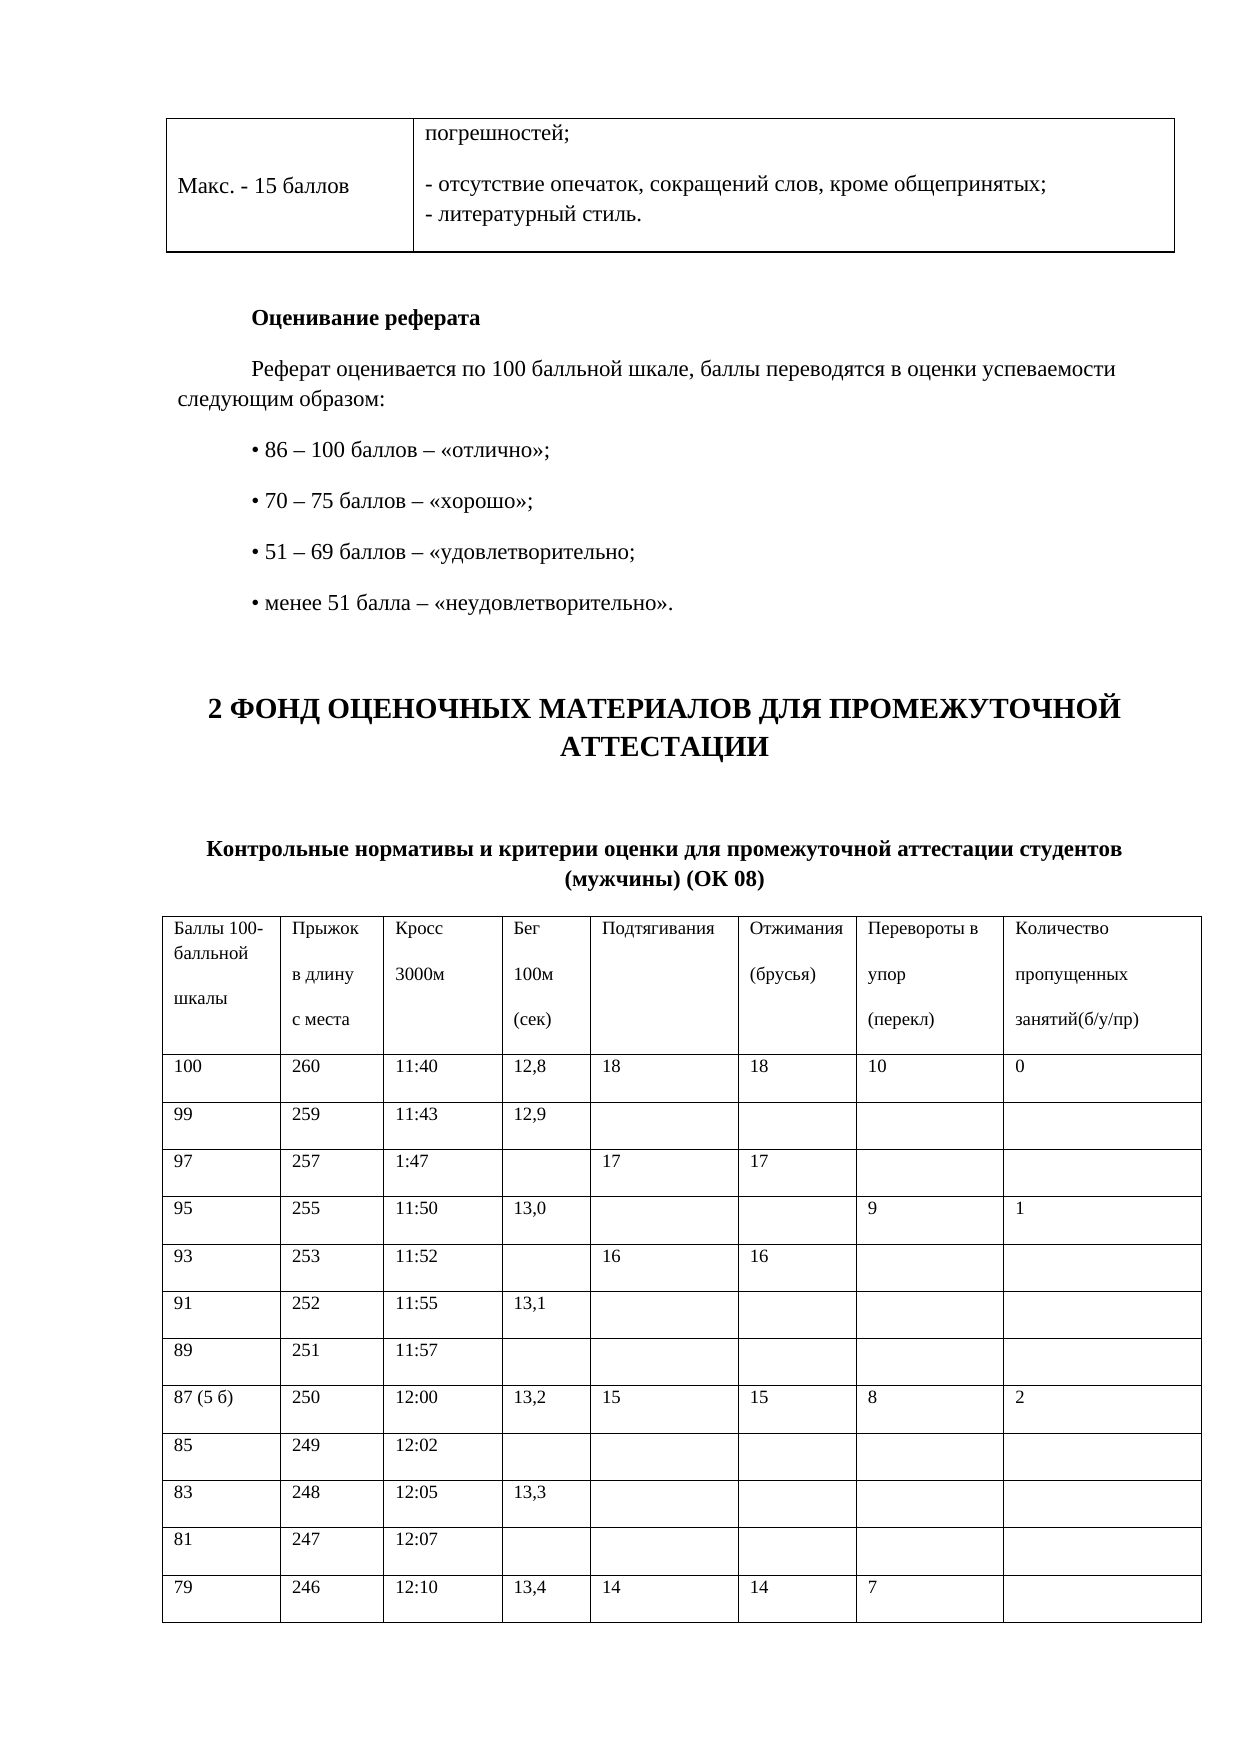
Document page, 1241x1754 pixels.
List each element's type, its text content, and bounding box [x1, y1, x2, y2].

table_cell 250 [281, 1386, 383, 1433]
table_cell [1004, 1103, 1201, 1149]
table_cell 18 [591, 1055, 738, 1102]
table_cell 11:43 [384, 1103, 502, 1149]
table_cell 248 [281, 1481, 383, 1527]
table_cell [1004, 1150, 1201, 1196]
text • 70 – 75 баллов – «хорошо»; [177, 487, 1152, 513]
table_cell 12,9 [503, 1103, 590, 1149]
table_cell 2 [1004, 1386, 1201, 1433]
table_cell [739, 1339, 856, 1385]
table_cell [503, 1245, 590, 1291]
table_cell [503, 1339, 590, 1385]
table_header Количество пропущенных занятий(б/у/пр) [1004, 917, 1201, 1054]
table_header Отжимания (брусья) [739, 917, 856, 1054]
table_header Прыжок в длину с места [281, 917, 383, 1054]
table_cell [1004, 1434, 1201, 1480]
table_cell 11:55 [384, 1292, 502, 1338]
table_cell [857, 1528, 1003, 1574]
table_cell 99 [163, 1103, 280, 1149]
table_cell 247 [281, 1528, 383, 1574]
table_cell 257 [281, 1150, 383, 1196]
table_cell [857, 1292, 1003, 1338]
table_cell 100 [163, 1055, 280, 1102]
table_cell [857, 1150, 1003, 1196]
table_cell [503, 1150, 590, 1196]
table_header Бег 100м (сек) [503, 917, 590, 1054]
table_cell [414, 119, 1174, 251]
table_cell 17 [739, 1150, 856, 1196]
table_cell [857, 1245, 1003, 1291]
text • 86 – 100 баллов – «отлично»; [177, 436, 1152, 462]
table_cell 259 [281, 1103, 383, 1149]
table_cell [503, 1434, 590, 1480]
table_cell 83 [163, 1481, 280, 1527]
table_cell [1004, 1245, 1201, 1291]
table_header Баллы 100-балльной шкалы [163, 917, 280, 1054]
table_cell 12:05 [384, 1481, 502, 1527]
table_cell 79 [163, 1576, 280, 1622]
table_cell 12:02 [384, 1434, 502, 1480]
table_cell [1004, 1292, 1201, 1338]
table_cell [591, 1339, 738, 1385]
table_header Подтягивания [591, 917, 738, 1054]
table_cell 10 [857, 1055, 1003, 1102]
table_cell 16 [591, 1245, 738, 1291]
table_cell [857, 1481, 1003, 1527]
table_cell 12:07 [384, 1528, 502, 1574]
table_cell 15 [739, 1386, 856, 1433]
table_cell [1004, 1481, 1201, 1527]
text Реферат оценивается по 100 балльной шкале, баллы переводятся в оценки успеваемости следующим образом: [177, 354, 1152, 411]
table_cell 89 [163, 1339, 280, 1385]
table_cell 11:57 [384, 1339, 502, 1385]
table_cell 93 [163, 1245, 280, 1291]
table_cell [591, 1481, 738, 1527]
table_cell 1:47 [384, 1150, 502, 1196]
text Контрольные нормативы и критерии оценки для промежуточной аттестации студентов (мужчины) (ОК 08) [177, 834, 1152, 891]
table_cell 249 [281, 1434, 383, 1480]
table_cell 7 [857, 1576, 1003, 1622]
table_cell 12,8 [503, 1055, 590, 1102]
table_cell 13,3 [503, 1481, 590, 1527]
table_cell [1004, 1576, 1201, 1622]
table_cell 97 [163, 1150, 280, 1196]
table_cell 12:10 [384, 1576, 502, 1622]
table_cell [739, 1528, 856, 1574]
table_cell 95 [163, 1197, 280, 1243]
table_cell 91 [163, 1292, 280, 1338]
text • менее 51 балла – «неудовлетворительно». [177, 589, 1152, 615]
table_cell [591, 1292, 738, 1338]
table_cell 13,4 [503, 1576, 590, 1622]
table_cell [1004, 1339, 1201, 1385]
table_cell 13,2 [503, 1386, 590, 1433]
table_cell 253 [281, 1245, 383, 1291]
table_cell 11:40 [384, 1055, 502, 1102]
table_cell 14 [739, 1576, 856, 1622]
table_cell 11:52 [384, 1245, 502, 1291]
table_cell 9 [857, 1197, 1003, 1243]
table_cell 251 [281, 1339, 383, 1385]
table_cell [857, 1434, 1003, 1480]
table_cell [167, 119, 413, 251]
table_cell [503, 1528, 590, 1574]
table_cell [591, 1528, 738, 1574]
table_cell 12:00 [384, 1386, 502, 1433]
table_cell 246 [281, 1576, 383, 1622]
table_cell 252 [281, 1292, 383, 1338]
table_cell 13,0 [503, 1197, 590, 1243]
table_cell 18 [739, 1055, 856, 1102]
table_cell [739, 1103, 856, 1149]
table_cell 16 [739, 1245, 856, 1291]
table_cell 13,1 [503, 1292, 590, 1338]
text 2 ФОНД ОЦЕНОЧНЫХ МАТЕРИАЛОВ ДЛЯ ПРОМЕЖУТОЧНОЙ АТТЕСТАЦИИ [177, 691, 1152, 763]
table_cell [857, 1339, 1003, 1385]
table_cell [591, 1103, 738, 1149]
table_cell [1004, 1528, 1201, 1574]
table_cell 14 [591, 1576, 738, 1622]
table_cell 260 [281, 1055, 383, 1102]
table_cell 87 (5 б) [163, 1386, 280, 1433]
table_cell 85 [163, 1434, 280, 1480]
text • 51 – 69 баллов – «удовлетворительно; [177, 538, 1152, 564]
table_cell 8 [857, 1386, 1003, 1433]
table_cell 11:50 [384, 1197, 502, 1243]
table_cell 15 [591, 1386, 738, 1433]
table_cell [591, 1197, 738, 1243]
text Оценивание реферата [177, 303, 1152, 330]
table_cell [739, 1197, 856, 1243]
table_cell [739, 1481, 856, 1527]
table_cell 1 [1004, 1197, 1201, 1243]
table_cell [739, 1292, 856, 1338]
table_header Кросс 3000м [384, 917, 502, 1054]
table_cell [739, 1434, 856, 1480]
table_cell 255 [281, 1197, 383, 1243]
table_cell 0 [1004, 1055, 1201, 1102]
table_cell [857, 1103, 1003, 1149]
table_cell 81 [163, 1528, 280, 1574]
table_cell 17 [591, 1150, 738, 1196]
table_header Перевороты в упор (перекл) [857, 917, 1003, 1054]
table_cell [591, 1434, 738, 1480]
